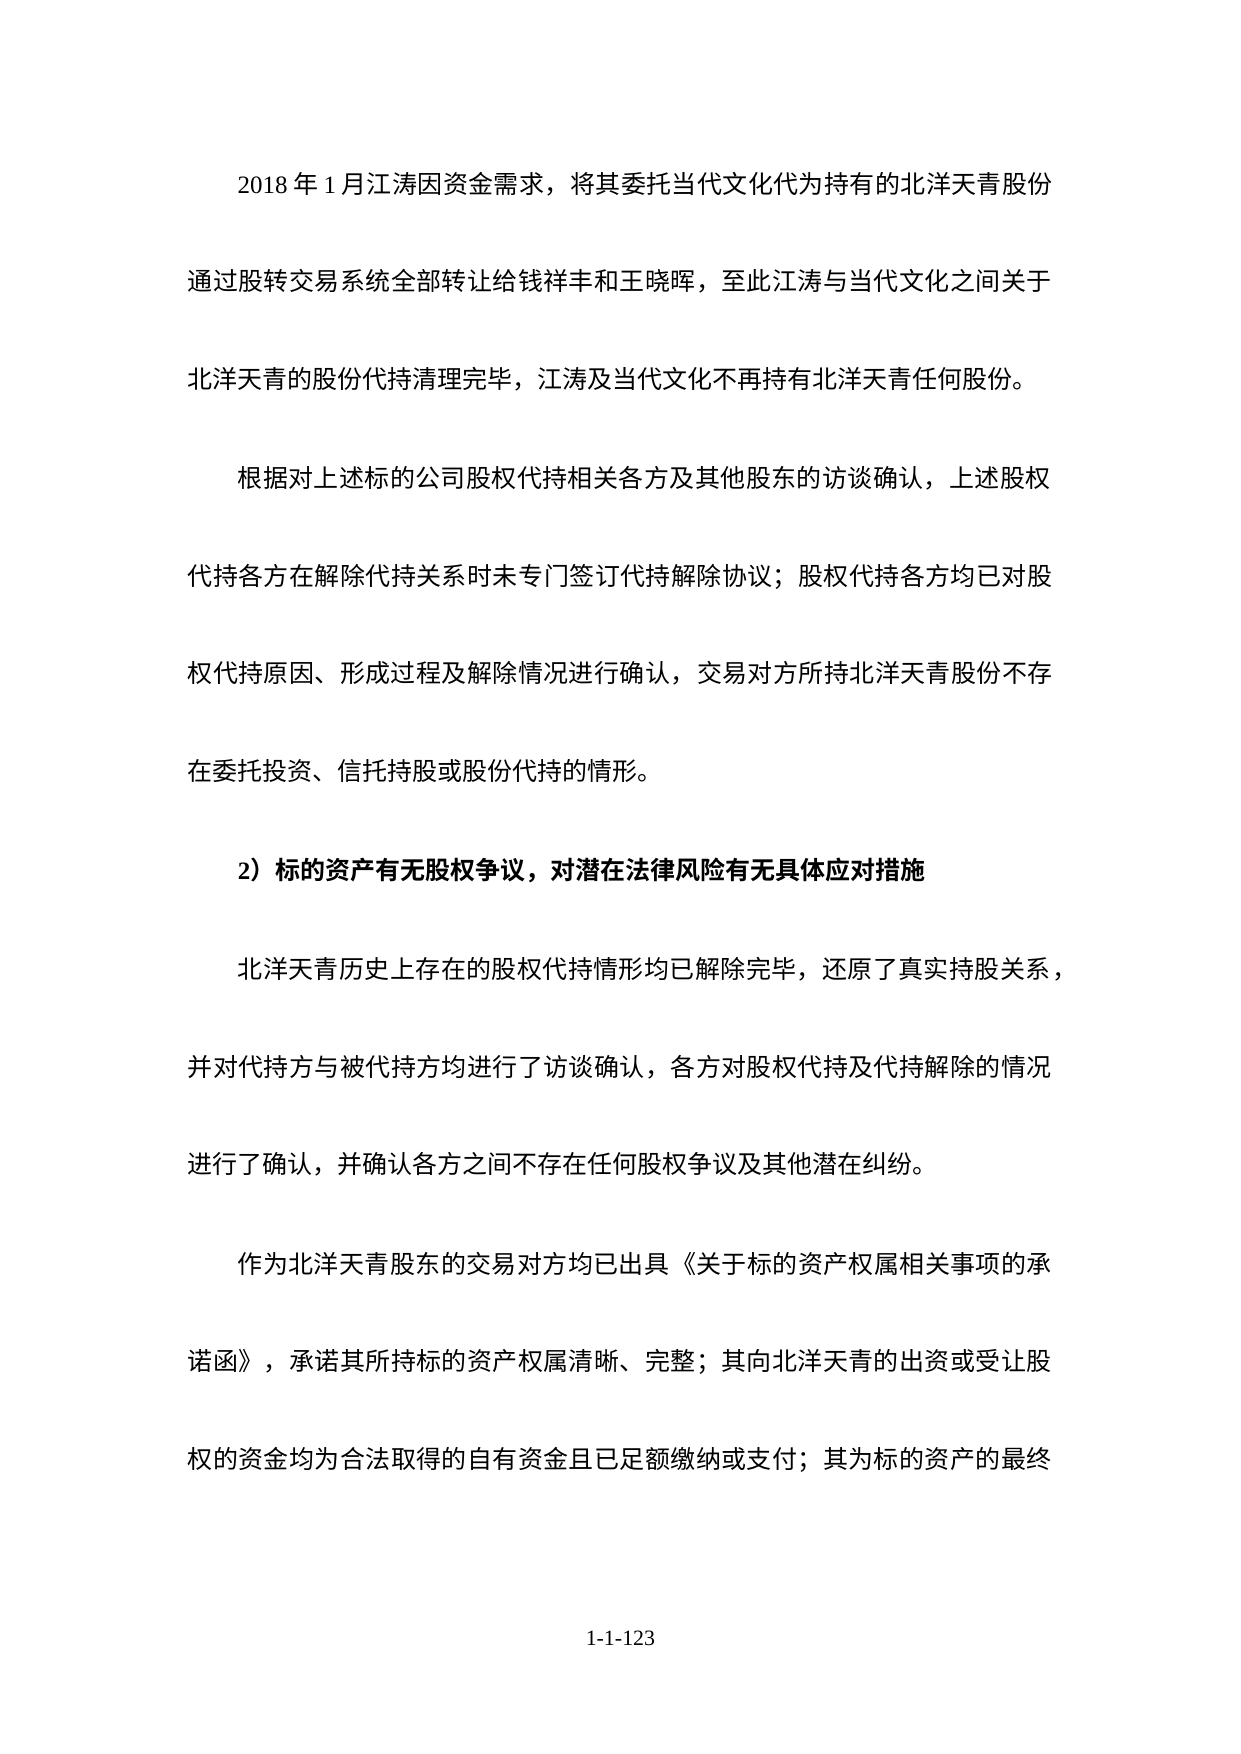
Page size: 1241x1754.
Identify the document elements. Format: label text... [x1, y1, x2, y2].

text 北洋天青历史上存在的股权代持情形均已解除完毕，还原了真实持股关系，并对代持方与被代持方均进行了访谈确认，各方对股权代持及代持解除的情况进行了确认，并确认各方之间不存在任何股权争议及其他潜在纠纷。 [187, 936, 1053, 1196]
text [187, 1230, 1053, 1490]
text 2018年1月江涛因资金需求，将其委托当代文化代为持有的北洋天青股份通过股转交易系统全部转让给钱祥丰和王晓晖，至此江涛与当代文化之间关于北洋天青的股份代持清理完毕，江涛及当代文化不再持有北洋天青任何股份。 [187, 150, 1053, 410]
text 根据对上述标的公司股权代持相关各方及其他股东的访谈确认，上述股权代持各方在解除代持关系时未专门签订代持解除协议；股权代持各方均已对股权代持原因、形成过程及解除情况进行确认，交易对方所持北洋天青股份不存在委托投资、信托持股或股份代持的情形。 [187, 444, 1053, 802]
text 2）标的资产有无股权争议，对潜在法律风险有无具体应对措施 [187, 836, 1053, 901]
